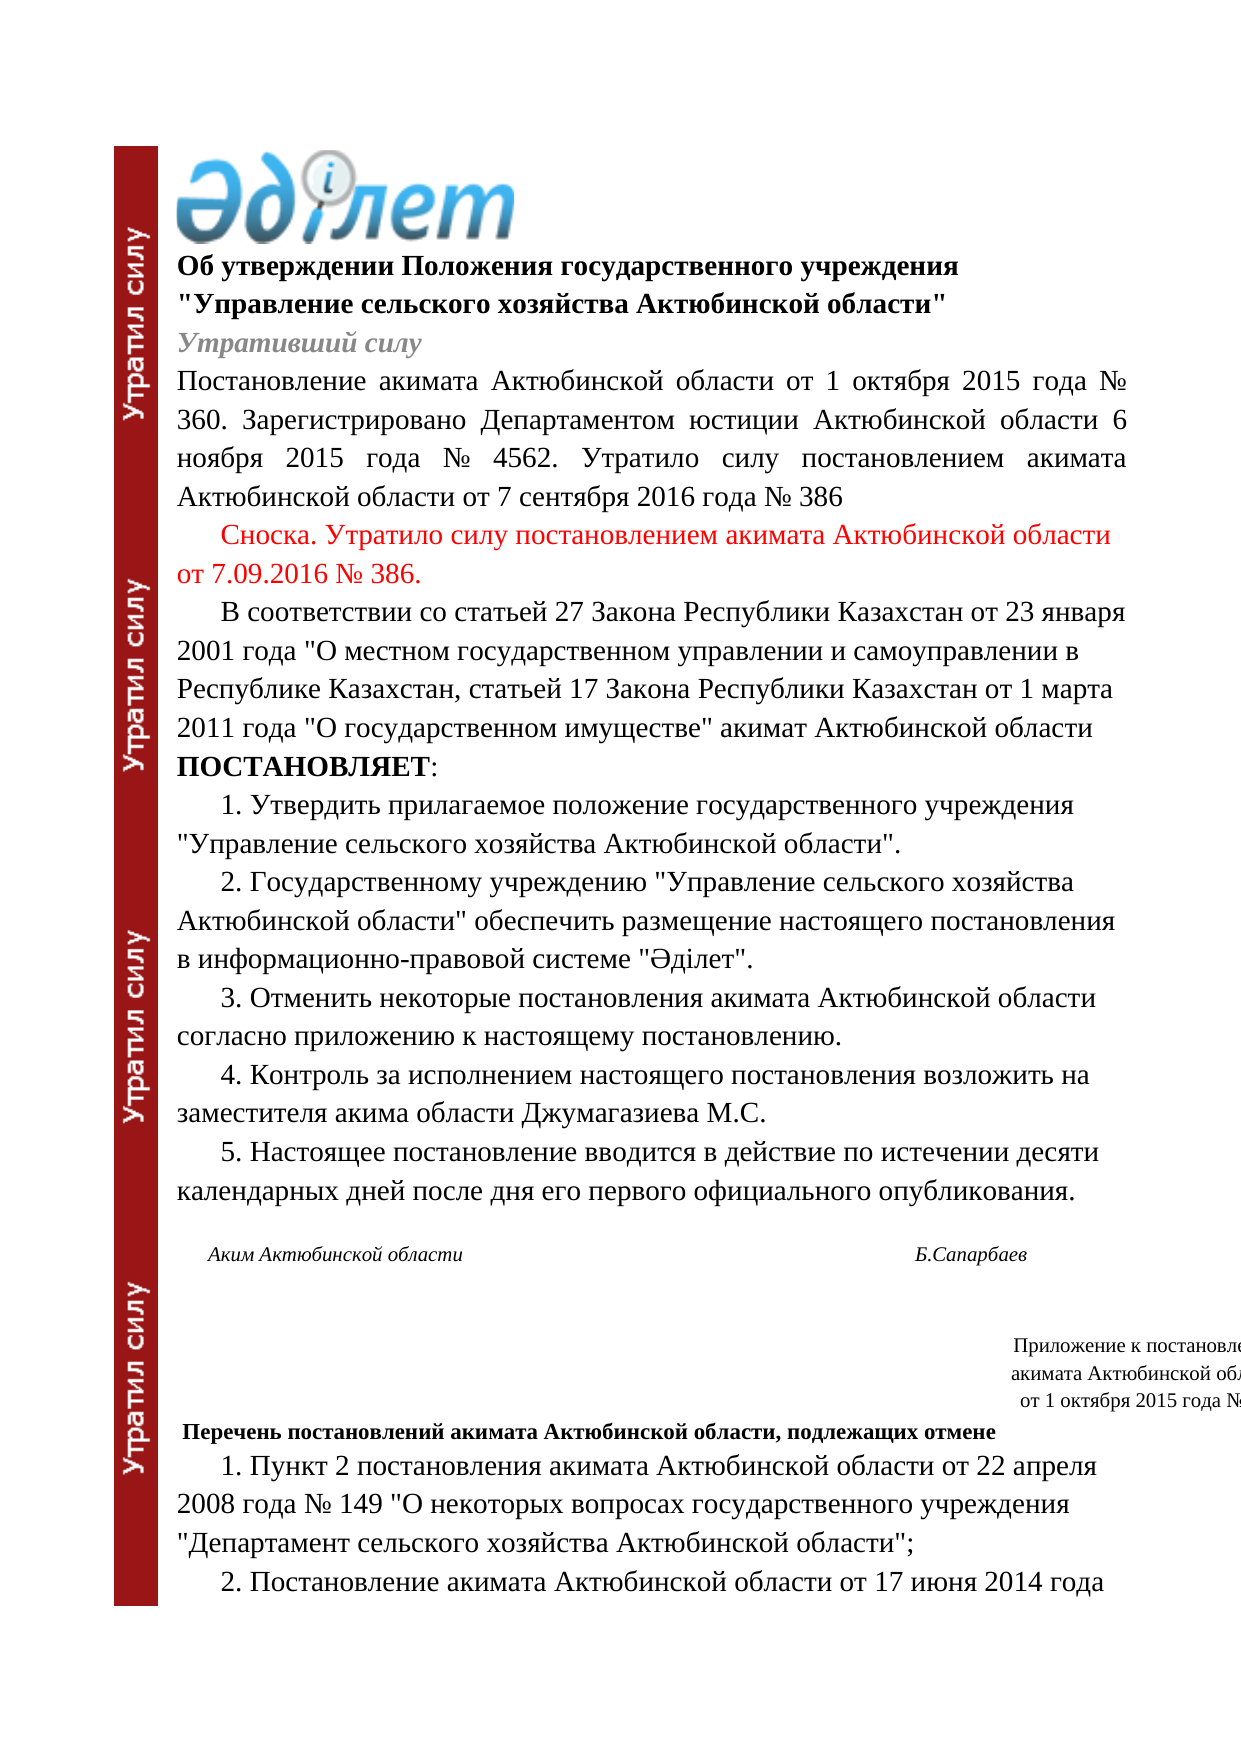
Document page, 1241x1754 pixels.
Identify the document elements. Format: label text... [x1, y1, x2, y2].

picture [114, 1236, 158, 1240]
table_header Б.Сапарбаев [913, 1240, 1240, 1271]
picture [114, 320, 158, 325]
text Об утверждении Положения государственного учреждения "Управление сельского хозяйства Актюбинской области" [112, 248, 1128, 320]
picture [176, 150, 515, 244]
table_header Приложение к постановлению акимата Актюбинской области от 1 октября 2015 года № 360 [912, 1332, 1240, 1418]
text Перечень постановлений акимата Актюбинской области, подлежащих отмене [112, 1418, 1128, 1444]
picture [114, 146, 158, 248]
table_header [101, 1332, 912, 1418]
picture [114, 1271, 158, 1332]
picture [114, 1444, 158, 1448]
text Постановление акимата Актюбинской области от 1 октября 2015 года № 360. Зарегистрировано Департаментом юстиции Актюбинской области 6 ноября 2015 года № 4562. Утратило силу постановлением акимата Актюбинской области от 7 сентября 2016 года № 386 [112, 363, 1128, 512]
text Сноска. Утратило силу постановлением акимата Актюбинской области от 7.09.2016 № 386. В соответствии со статьей 27 Закона Республики Казахстан от 23 января 2001 года "О местном государственном управлении и самоуправлении в Республике Казахстан, статьей 17 Закона Республики Казахстан от 1 марта 2011 года "О государственном имуществе" акимат Актюбинской области ПОСТАНОВЛЯЕТ: 1. Утвердить прилагаемое положение государственного учреждения "Управление сельского хозяйства Актюбинской области". 2. Государственному учреждению "Управление сельского хозяйства Актюбинской области" обеспечить размещение настоящего постановления в информационно-правовой системе "Әділет". 3. Отменить некоторые постановления акимата Актюбинской области согласно приложению к настоящему постановлению. 4. Контроль за исполнением настоящего постановления возложить на заместителя акима области Джумагазиева М.С. 5. Настоящее постановление вводится в действие по истечении десяти календарных дней после дня его первого официального опубликования. [112, 517, 1128, 1236]
picture [114, 512, 158, 517]
picture [114, 358, 158, 363]
table_header Аким Актюбинской области [101, 1240, 913, 1271]
text Утративший силу [112, 325, 1128, 358]
picture [114, 1597, 158, 1606]
